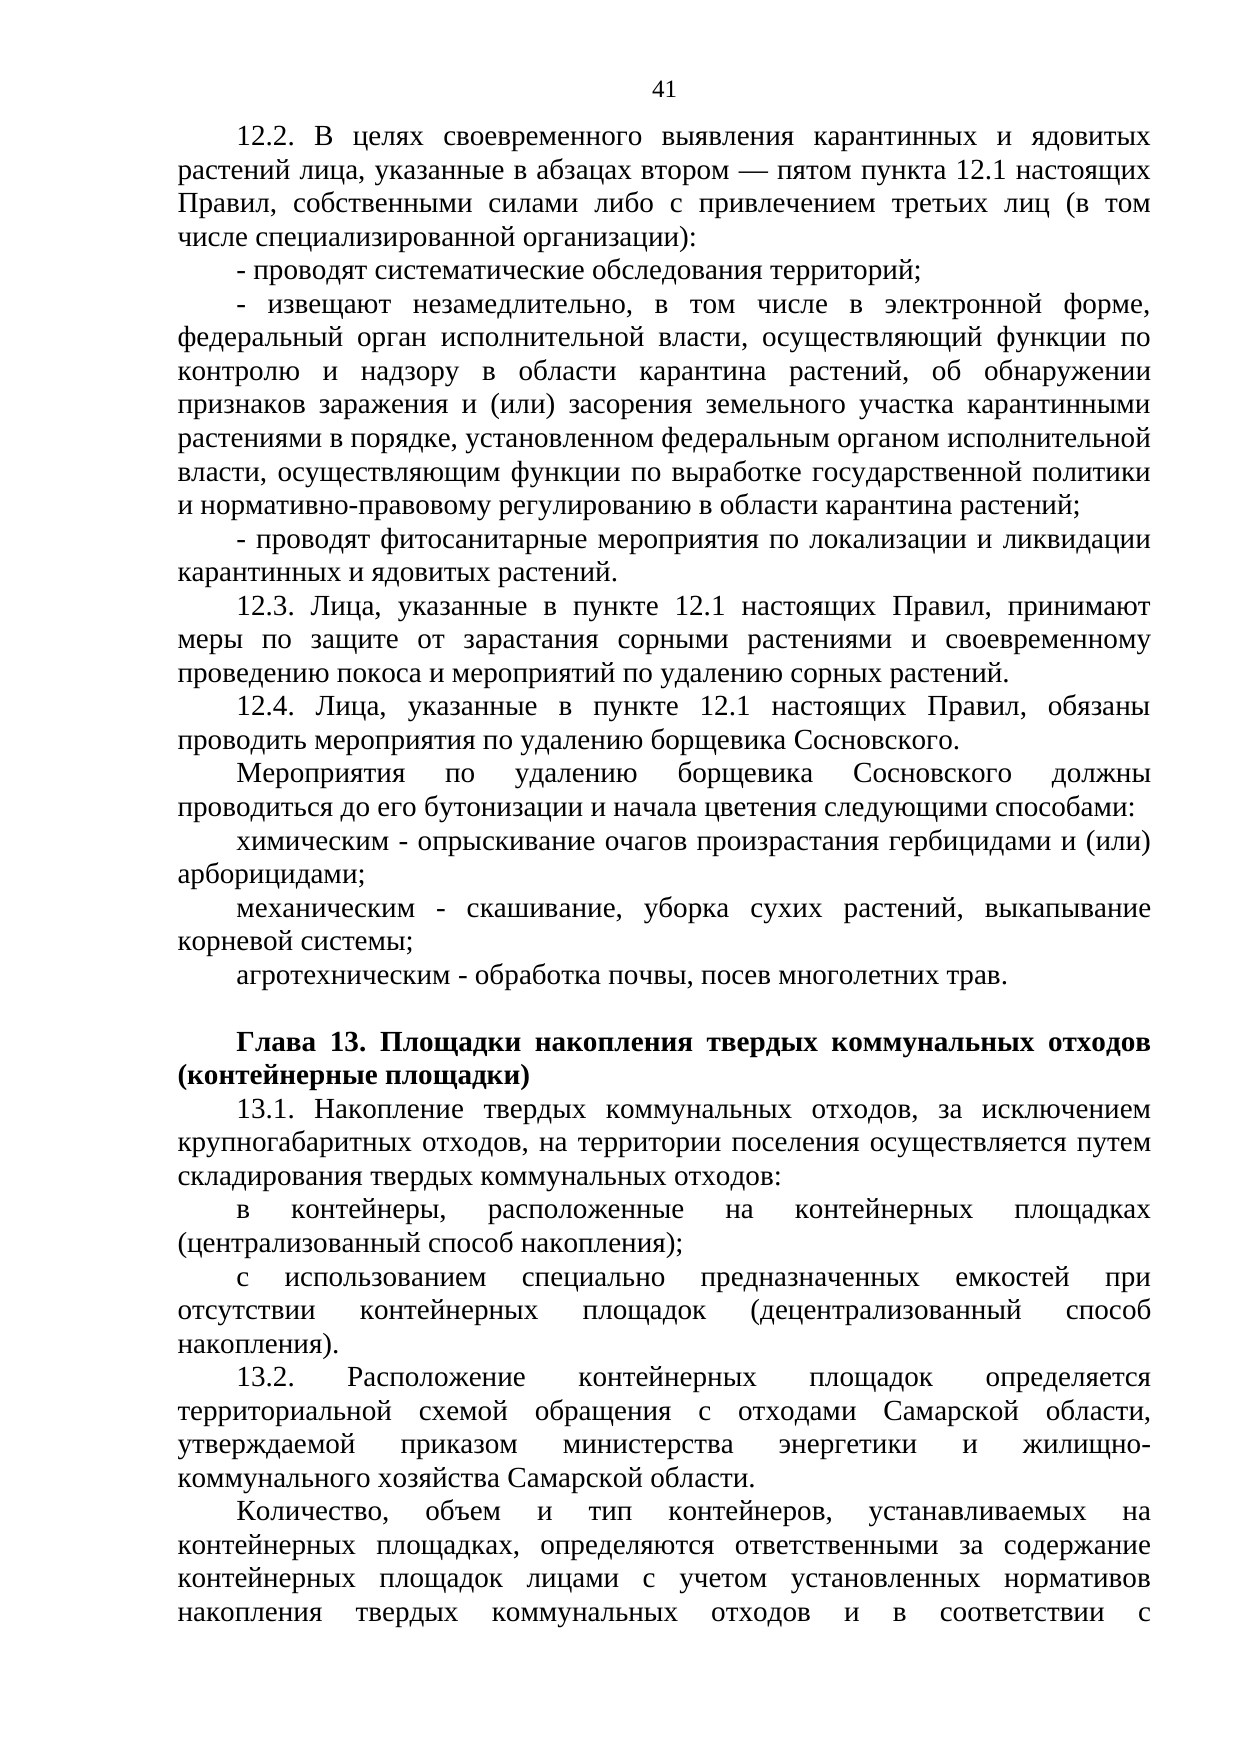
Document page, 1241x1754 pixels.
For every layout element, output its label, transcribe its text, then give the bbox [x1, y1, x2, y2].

text 12.2. В целях своевременного выявления карантинных и ядовитых растений лица, указанные в абзацах втором — пятом пункта 12.1 настоящих Правил, собственными силами либо с привлечением третьих лиц (в том числе специализированной организации): [177, 118, 1152, 252]
text с использованием специально предназначенных емкостей при отсутствии контейнерных площадок (децентрализованный способ накопления). [177, 1259, 1152, 1359]
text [177, 1493, 1152, 1628]
text - извещают незамедлительно, в том числе в электронной форме, федеральный орган исполнительной власти, осуществляющий функции по контролю и надзору в области карантина растений, об обнаружении признаков заражения и (или) засорения земельного участка карантинными растениями в порядке, установленном федеральным органом исполнительной власти, осуществляющим функции по выработке государственной политики и нормативно-правовому регулированию в области карантина растений; [177, 286, 1152, 521]
text 12.4. Лица, указанные в пункте 12.1 настоящих Правил, обязаны проводить мероприятия по удалению борщевика Сосновского. [177, 688, 1152, 756]
text 12.3. Лица, указанные в пункте 12.1 настоящих Правил, принимают меры по защите от зарастания сорными растениями и своевременному проведению покоса и мероприятий по удалению сорных растений. [177, 588, 1152, 688]
text агротехническим - обработка почвы, посев многолетних трав. [177, 957, 1152, 990]
text Мероприятия по удалению борщевика Сосновского должны проводиться до его бутонизации и начала цветения следующими способами: [177, 756, 1152, 823]
text 13.2. Расположение контейнерных площадок определяется территориальной схемой обращения с отходами Самарской области, утверждаемой приказом министерства энергетики и жилищно-коммунального хозяйства Самарской области. [177, 1359, 1152, 1493]
text - проводят систематические обследования территорий; [177, 252, 1152, 286]
text механическим - скашивание, уборка сухих растений, выкапывание корневой системы; [177, 890, 1152, 957]
text Глава 13. Площадки накопления твердых коммунальных отходов (контейнерные площадки) [177, 1024, 1152, 1091]
text в контейнеры, расположенные на контейнерных площадках (централизованный способ накопления); [177, 1192, 1152, 1259]
text 13.1. Накопление твердых коммунальных отходов, за исключением крупногабаритных отходов, на территории поселения осуществляется путем складирования твердых коммунальных отходов: [177, 1091, 1152, 1192]
text - проводят фитосанитарные мероприятия по локализации и ликвидации карантинных и ядовитых растений. [177, 521, 1152, 588]
text химическим - опрыскивание очагов произрастания гербицидами и (или) арборицидами; [177, 823, 1152, 890]
